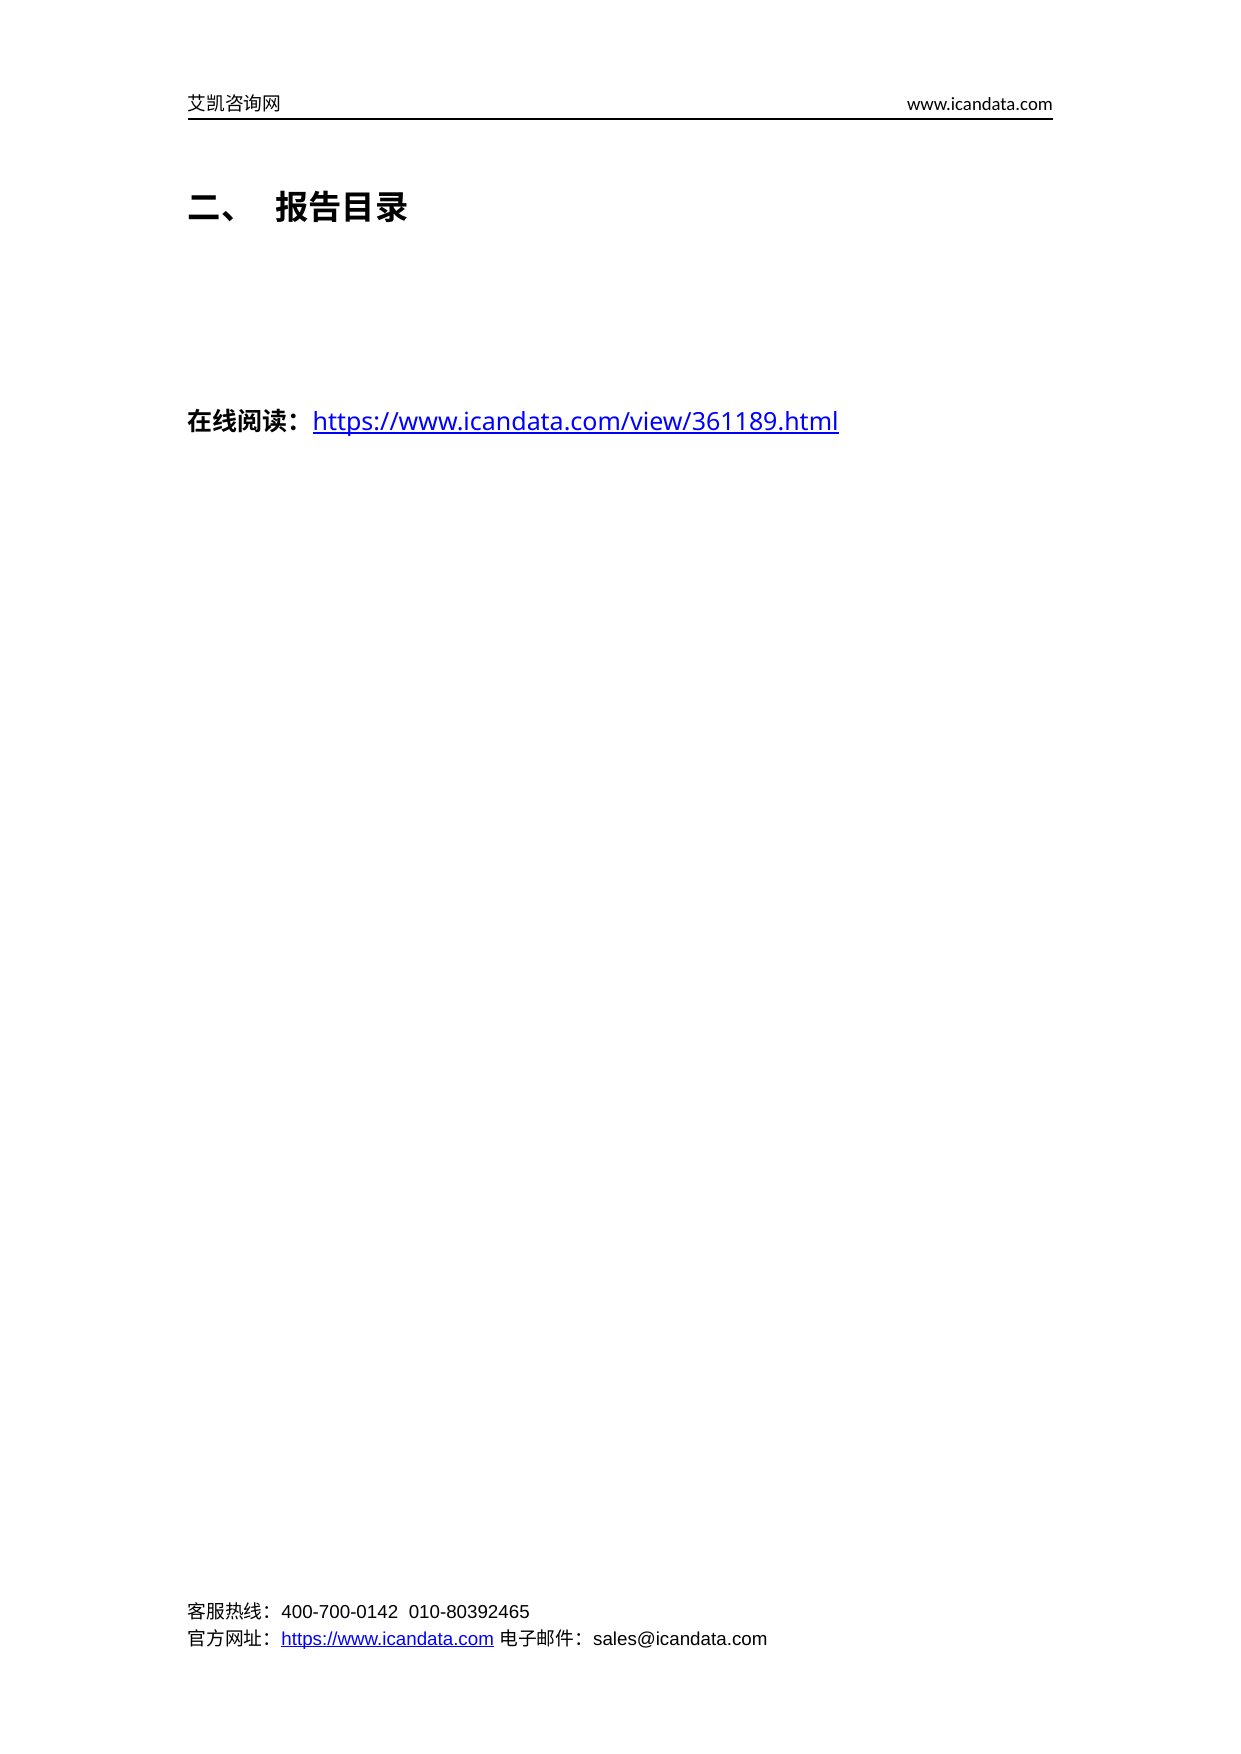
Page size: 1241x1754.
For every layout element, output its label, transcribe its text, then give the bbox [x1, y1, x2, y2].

text 在线阅读：https://www.icandata.com/view/361189.html [187, 387, 1053, 452]
subtitle 报告目录 [187, 172, 1053, 237]
